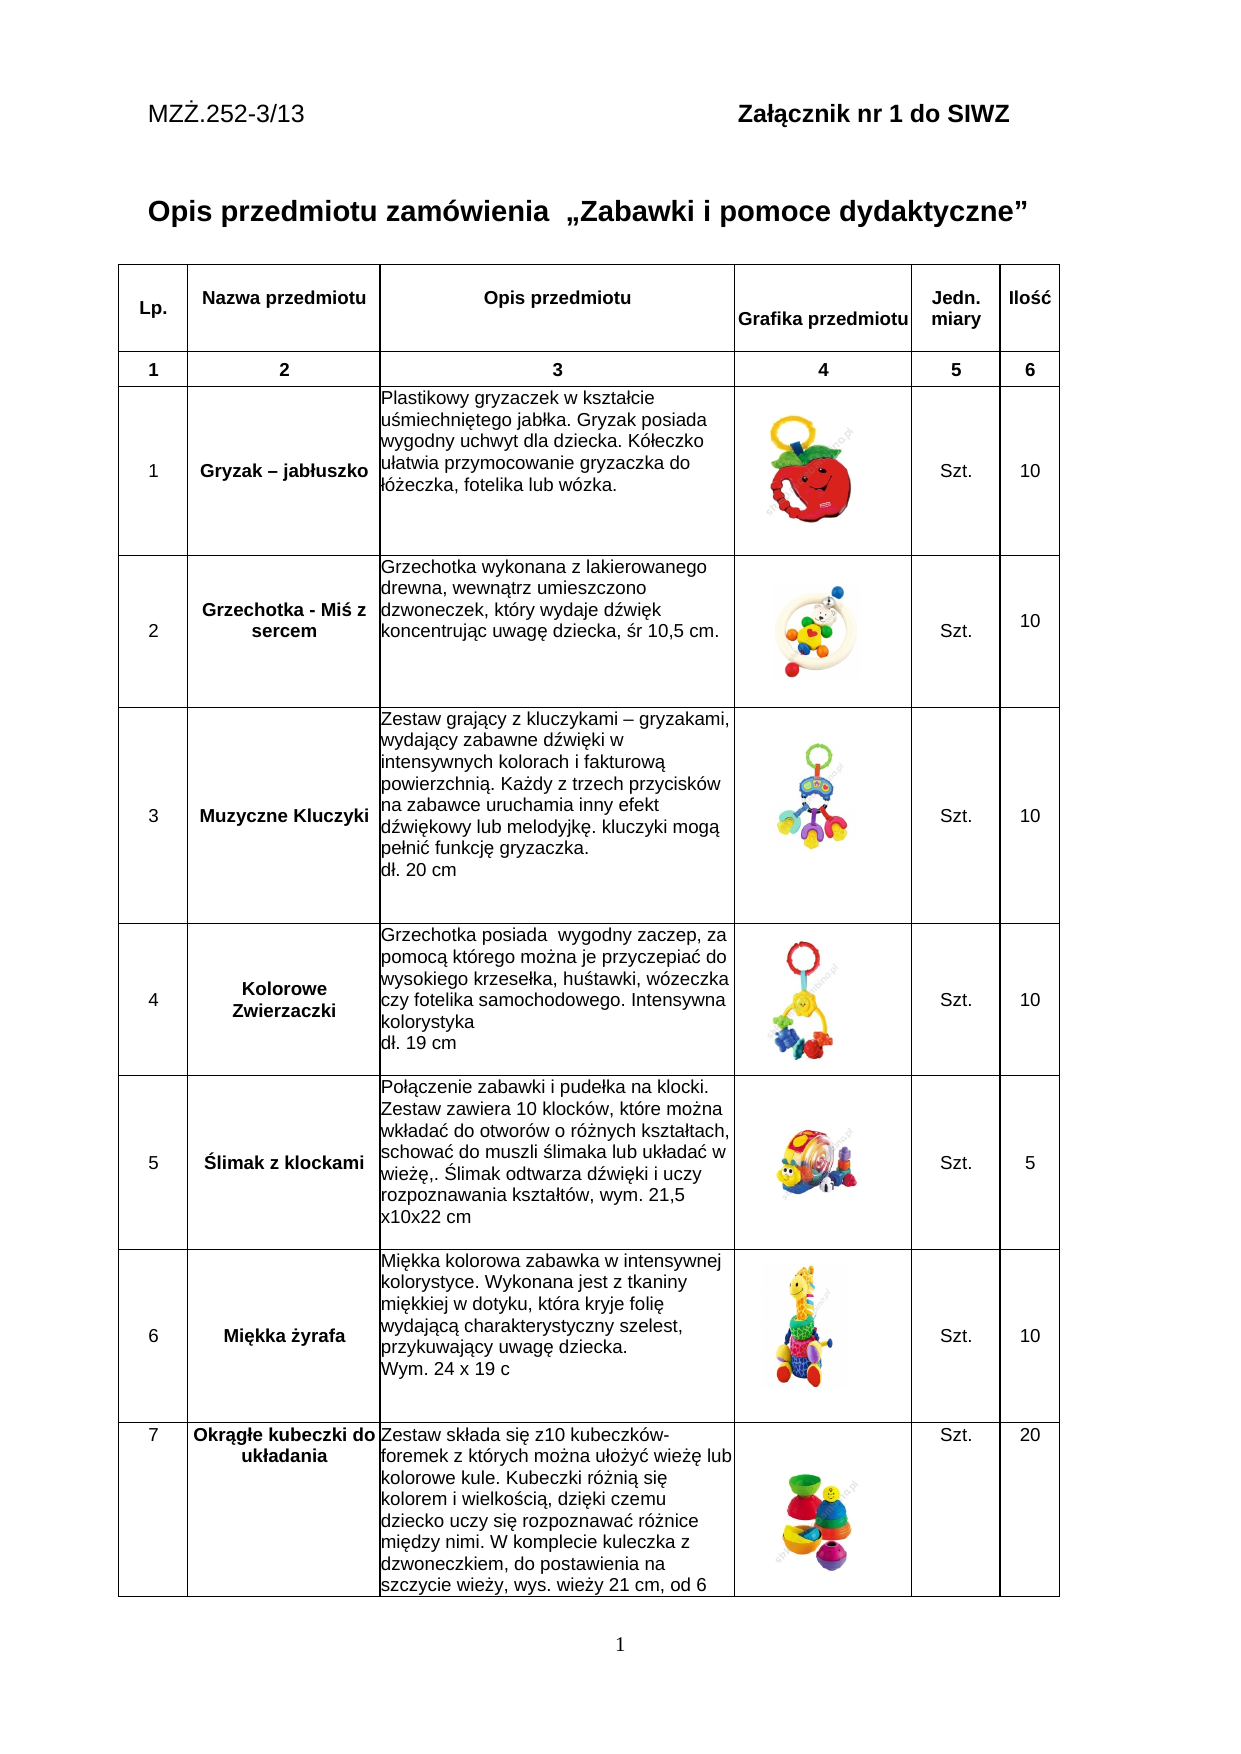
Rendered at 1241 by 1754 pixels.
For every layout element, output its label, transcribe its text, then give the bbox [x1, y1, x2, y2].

table_cell Grzechotka posiada wygodny zaczep, za pomocą którego można je przyczepiać do wysokiego krzesełka, huśtawki, wózeczka czy fotelika samochodowego. Intensywna kolorystyka dł. 19 cm [381, 924, 734, 1075]
table_cell Ślimak z klockami [188, 1076, 379, 1249]
table_cell Grzechotka - Miś z sercem [188, 556, 379, 707]
table_cell 5 [912, 352, 999, 386]
table_cell 2 [188, 352, 379, 386]
table_header Grafika przedmiotu [735, 265, 911, 351]
table_cell Miękka żyrafa [188, 1250, 379, 1422]
table_cell Kolorowe Zwierzaczki [188, 924, 379, 1075]
table_cell Muzyczne Kluczyki [188, 708, 379, 923]
table_cell 10 [1001, 924, 1059, 1075]
picture [770, 1115, 864, 1209]
table_cell [735, 1250, 911, 1422]
table_cell 10 [1001, 556, 1059, 707]
table_cell Miękka kolorowa zabawka w intensywnej kolorystyce. Wykonana jest z tkaniny miękkiej w dotyku, która kryje folię wydającą charakterystyczny szelest, przykuwający uwagę dziecka. Wym. 24 x 19 c [381, 1250, 734, 1422]
table_header Ilość [1001, 265, 1059, 351]
table_cell 3 [381, 352, 734, 386]
table_cell 6 [119, 1250, 187, 1422]
table_cell Szt. [912, 1250, 999, 1422]
table_header Lp. [119, 265, 187, 351]
table_cell Szt. [912, 1423, 999, 1596]
picture [761, 1465, 870, 1574]
table_cell 1 [119, 387, 187, 554]
table_cell Szt. [912, 924, 999, 1075]
table_cell [735, 387, 911, 554]
table_cell [735, 1423, 911, 1596]
table_cell Gryzak – jabłuszko [188, 387, 379, 554]
table_cell [735, 708, 911, 923]
table_header Jedn. miary [912, 265, 999, 351]
table_cell 4 [735, 352, 911, 386]
table_cell 10 [1001, 387, 1059, 554]
table_cell Plastikowy gryzaczek w kształcie uśmiechniętego jabłka. Gryzak posiada wygodny uchwyt dla dziecka. Kółeczko ułatwia przymocowanie gryzaczka do łóżeczka, fotelika lub wózka. [381, 387, 734, 554]
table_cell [188, 1423, 379, 1596]
table_cell Zestaw grający z kluczykami – gryzakami, wydający zabawne dźwięki w intensywnych kolorach i fakturową powierzchnią. Każdy z trzech przycisków na zabawce uruchamia inny efekt dźwiękowy lub melodyjkę. kluczyki mogą pełnić funkcję gryzaczka. dł. 20 cm [381, 708, 734, 923]
table_cell [735, 1076, 911, 1249]
table_header Opis przedmiotu [381, 265, 734, 351]
table_cell [735, 924, 911, 1075]
table_cell 6 [1001, 352, 1059, 386]
table_cell Szt. [912, 708, 999, 923]
table_cell 5 [1001, 1076, 1059, 1249]
table_cell [735, 556, 911, 707]
table_cell 1 [119, 352, 187, 386]
table_cell Szt. [912, 556, 999, 707]
table_cell 10 [1001, 1250, 1059, 1422]
table_cell Szt. [912, 387, 999, 554]
table_cell Szt. [912, 1076, 999, 1249]
text Opis przedmiotu zamówienia „Zabawki i pomoce dydaktyczne” [148, 194, 1093, 227]
table_cell Grzechotka wykonana z lakierowanego drewna, wewnątrz umieszczono dzwoneczek, który wydaje dźwięk koncentrując uwagę dziecka, śr 10,5 cm. [381, 556, 734, 707]
table_cell 4 [119, 924, 187, 1075]
table_cell 3 [119, 708, 187, 923]
table_cell 7 [119, 1423, 187, 1596]
picture [751, 411, 867, 527]
table_cell 20 [1001, 1423, 1059, 1596]
table_cell 2 [119, 556, 187, 707]
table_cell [381, 1423, 734, 1596]
table_cell Połączenie zabawki i pudełka na klocki. Zestaw zawiera 10 klocków, które można wkładać do otworów o różnych kształtach, schować do muszli ślimaka lub układać w wieżę,. Ślimak odtwarza dźwięki i uczy rozpoznawania kształtów, wym. 21,5 x10x22 cm [381, 1076, 734, 1249]
table_cell 10 [1001, 708, 1059, 923]
table_header Nazwa przedmiotu [188, 265, 379, 351]
table_cell 5 [119, 1076, 187, 1249]
